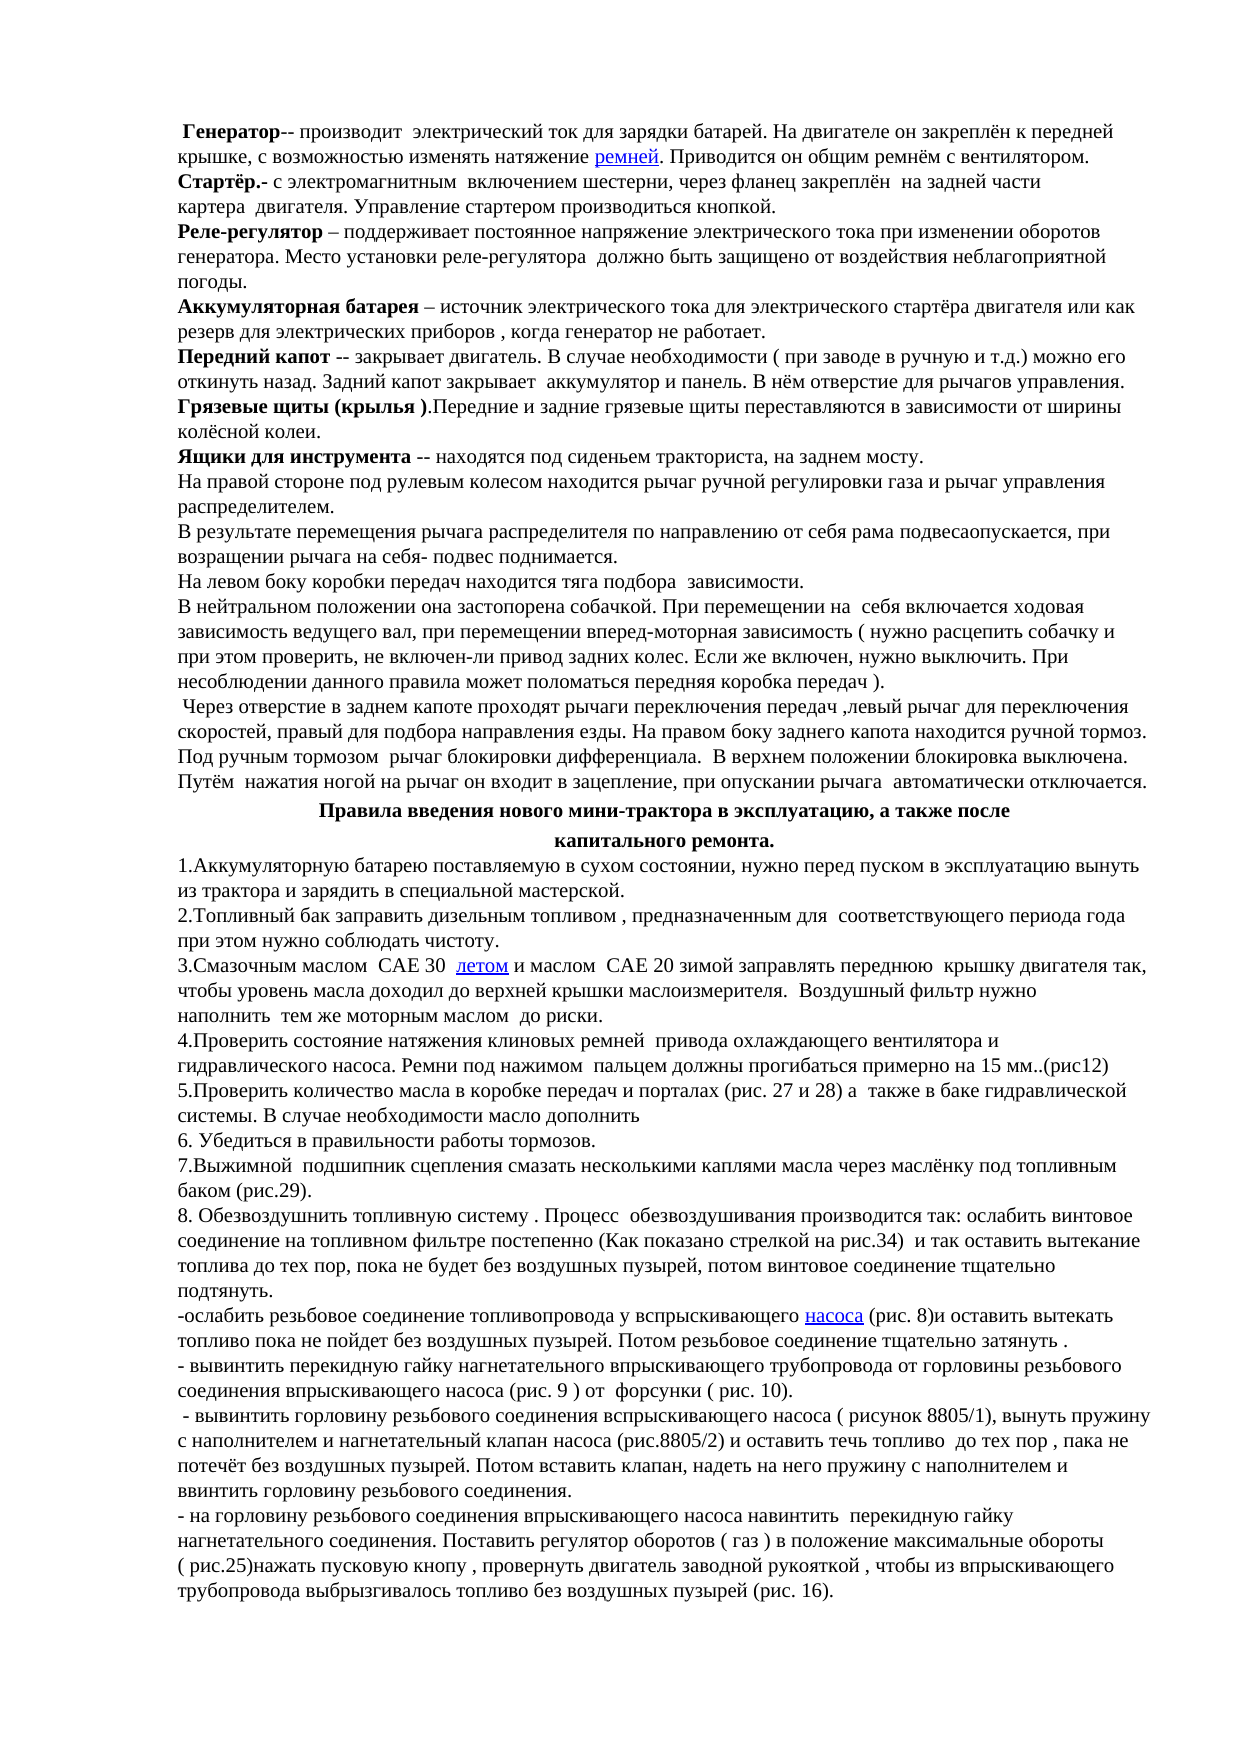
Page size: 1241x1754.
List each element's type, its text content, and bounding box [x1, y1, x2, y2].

text Через отверстие в заднем капоте проходят рычаги переключения передач ,левый рычаг для переключения скоростей, правый для подбора направления езды. На правом боку заднего капота находится ручной тормоз. Под ручным тормозом рычаг блокировки дифференциала. В верхнем положении блокировка выключена. Путём нажатия ногой на рычаг он входит в зацепление, при опускании рычага автоматически отключается. [177, 693, 1152, 793]
text 7.Выжимной подшипник сцепления смазать несколькими каплями масла через маслёнку под топливным баком (рис.29). [177, 1152, 1152, 1202]
text На левом боку коробки передач находится тяга подбора зависимости. [177, 568, 1152, 593]
text 1.Аккумуляторную батарею поставляемую в сухом состоянии, нужно перед пуском в эксплуатацию вынуть из трактора и зарядить в специальной мастерской. [177, 852, 1152, 902]
text 3.Смазочным маслом САЕ 30 летом и маслом САЕ 20 зимой заправлять переднюю крышку двигателя так, чтобы уровень масла доходил до верхней крышки маслоизмерителя. Воздушный фильтр нужно наполнить тем же моторным маслом до риски. [177, 952, 1152, 1027]
text На правой стороне под рулевым колесом находится рычаг ручной регулировки газа и рычаг управления распределителем. [177, 468, 1152, 518]
text В результате перемещения рычага распределителя по направлению от себя рама подвесаопускается, при возращении рычага на себя- подвес поднимается. [177, 518, 1152, 568]
text 2.Топливный бак заправить дизельным топливом , предназначенным для соответствующего периода года при этом нужно соблюдать чистоту. [177, 902, 1152, 952]
text Реле-регулятор – поддерживает постоянное напряжение электрического тока при изменении оборотов генератора. Место установки реле-регулятора должно быть защищено от воздействия неблагоприятной погоды. [177, 218, 1152, 293]
text В нейтральном положении она застопорена собачкой. При перемещении на себя включается ходовая зависимость ведущего вал, при перемещении вперед-моторная зависимость ( нужно расцепить собачку и при этом проверить, не включен-ли привод задних колес. Если же включен, нужно выключить. При несоблюдении данного правила может поломаться передняя коробка передач ). [177, 593, 1152, 693]
text Генератор-- производит электрический ток для зарядки батарей. На двигателе он закреплён к передней крышке, с возможностью изменять натяжение ремней. Приводится он общим ремнём с вентилятором. [177, 118, 1152, 168]
text Грязевые щиты (крылья ).Передние и задние грязевые щиты переставляются в зависимости от ширины колёсной колеи. [177, 393, 1152, 443]
text - вывинтить перекидную гайку нагнетательного впрыскивающего трубопровода от горловины резьбового соединения впрыскивающего насоса (рис. 9 ) от форсунки ( рис. 10). [177, 1352, 1152, 1402]
text капитального ремонта. [177, 822, 1152, 852]
text 8. Обезвоздушнить топливную систему . Процесс обезвоздушивания производится так: ослабить винтовое соединение на топливном фильтре постепенно (Как показано стрелкой на рис.34) и так оставить вытекание топлива до тех пор, пока не будет без воздушных пузырей, потом винтовое соединение тщательно подтянуть. [177, 1202, 1152, 1302]
text - на горловину резьбового соединения впрыскивающего насоса навинтить перекидную гайку нагнетательного соединения. Поставить регулятор оборотов ( газ ) в положение максимальные обороты ( рис.25)нажать пусковую кнопу , провернуть двигатель заводной рукояткой , чтобы из впрыскивающего трубопровода выбрызгивалось топливо без воздушных пузырей (рис. 16). [177, 1502, 1152, 1602]
text Аккумуляторная батарея – источник электрического тока для электрического стартёра двигателя или как резерв для электрических приборов , когда генератор не работает. [177, 293, 1152, 343]
text 5.Проверить количество масла в коробке передач и порталах (рис. 27 и 28) а также в баке гидравлической системы. В случае необходимости масло дополнить [177, 1077, 1152, 1127]
text - вывинтить горловину резьбового соединения вспрыскивающего насоса ( рисунок 8805/1), вынуть пружину с наполнителем и нагнетательный клапан насоса (рис.8805/2) и оставить течь топливо до тех пор , пака не потечёт без воздушных пузырей. Потом вставить клапан, надеть на него пружину с наполнителем и ввинтить горловину резьбового соединения. [177, 1402, 1152, 1502]
text 6. Убедиться в правильности работы тормозов. [177, 1127, 1152, 1152]
text Ящики для инструмента -- находятся под сиденьем тракториста, на заднем мосту. [177, 443, 1152, 468]
text Стартёр.- с электромагнитным включением шестерни, через фланец закреплён на задней части картера двигателя. Управление стартером производиться кнопкой. [177, 168, 1152, 218]
text -ослабить резьбовое соединение топливопровода у вспрыскивающего насоса (рис. 8)и оставить вытекать топливо пока не пойдет без воздушных пузырей. Потом резьбовое соединение тщательно затянуть . [177, 1302, 1152, 1352]
text Правила введения нового мини-трактора в эксплуатацию, а также после [177, 793, 1152, 822]
text Передний капот -- закрывает двигатель. В случае необходимости ( при заводе в ручную и т.д.) можно его откинуть назад. Задний капот закрывает аккумулятор и панель. В нём отверстие для рычагов управления. [177, 343, 1152, 393]
text 4.Проверить состояние натяжения клиновых ремней привода охлаждающего вентилятора и гидравлического насоса. Ремни под нажимом пальцем должны прогибаться примерно на 15 мм..(рис12) [177, 1027, 1152, 1077]
